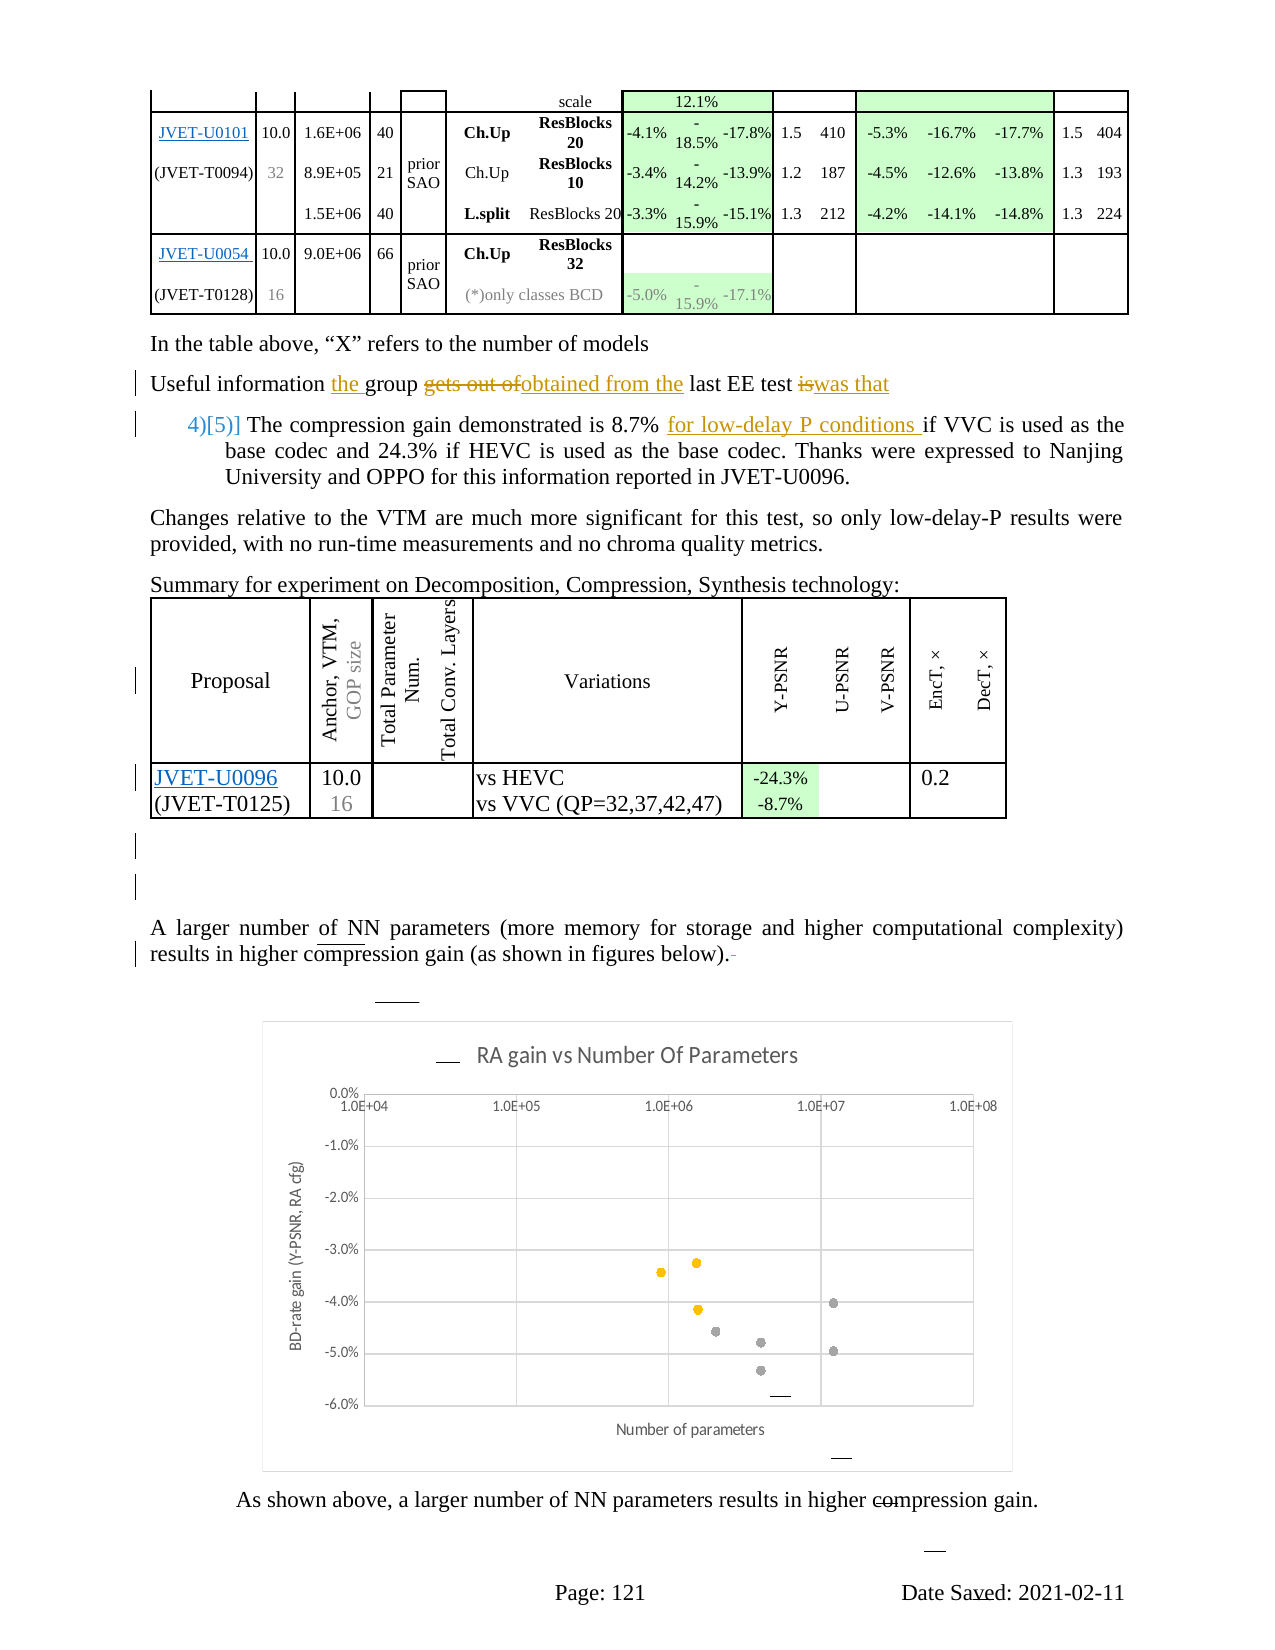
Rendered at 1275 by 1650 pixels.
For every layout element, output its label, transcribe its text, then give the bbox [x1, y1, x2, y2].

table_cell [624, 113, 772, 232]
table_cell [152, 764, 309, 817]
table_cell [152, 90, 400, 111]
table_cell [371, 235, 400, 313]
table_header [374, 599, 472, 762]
text As shown above, a larger number of NN parameters results in higher compression gain. [150, 1486, 1125, 1512]
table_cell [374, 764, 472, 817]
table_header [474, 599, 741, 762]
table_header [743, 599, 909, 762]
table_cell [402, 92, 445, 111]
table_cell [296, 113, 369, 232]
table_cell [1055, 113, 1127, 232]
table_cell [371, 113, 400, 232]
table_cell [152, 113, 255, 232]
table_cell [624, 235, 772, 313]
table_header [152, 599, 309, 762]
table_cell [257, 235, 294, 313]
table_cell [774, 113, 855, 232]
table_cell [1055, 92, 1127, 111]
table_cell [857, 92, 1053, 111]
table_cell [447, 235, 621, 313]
text Changes relative to the VTM are much more significant for this test, so only low-delay-P results were provided, with no run-time measurements and no chroma quality metrics. [150, 504, 1125, 557]
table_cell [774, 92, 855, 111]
text Summary for experiment on Decomposition, Compression, Synthesis technology: [150, 571, 1125, 597]
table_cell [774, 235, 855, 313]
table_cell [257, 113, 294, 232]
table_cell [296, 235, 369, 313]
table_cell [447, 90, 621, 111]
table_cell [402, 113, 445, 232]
text A larger number of NN parameters (more memory for storage and higher computational complexity) results in higher compression gain (as shown in figures below). [150, 914, 1125, 967]
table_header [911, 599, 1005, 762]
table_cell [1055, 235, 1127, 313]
list The compression gain demonstrated is 8.7% if VVC is used as the base codec and 24.3% if HEVC is used as the base codec. Thanks were expressed to Nanjing University and OPPO for this information reported in JVET-U0096. [187, 411, 1125, 490]
text Useful information group last EE test [150, 370, 1125, 396]
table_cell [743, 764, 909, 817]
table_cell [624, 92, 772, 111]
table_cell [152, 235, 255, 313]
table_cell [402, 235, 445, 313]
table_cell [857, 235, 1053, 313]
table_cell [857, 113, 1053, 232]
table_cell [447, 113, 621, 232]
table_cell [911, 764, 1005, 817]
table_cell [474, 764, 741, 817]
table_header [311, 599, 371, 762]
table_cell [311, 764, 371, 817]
text In the table above, “X” refers to the number of models [150, 329, 1125, 356]
